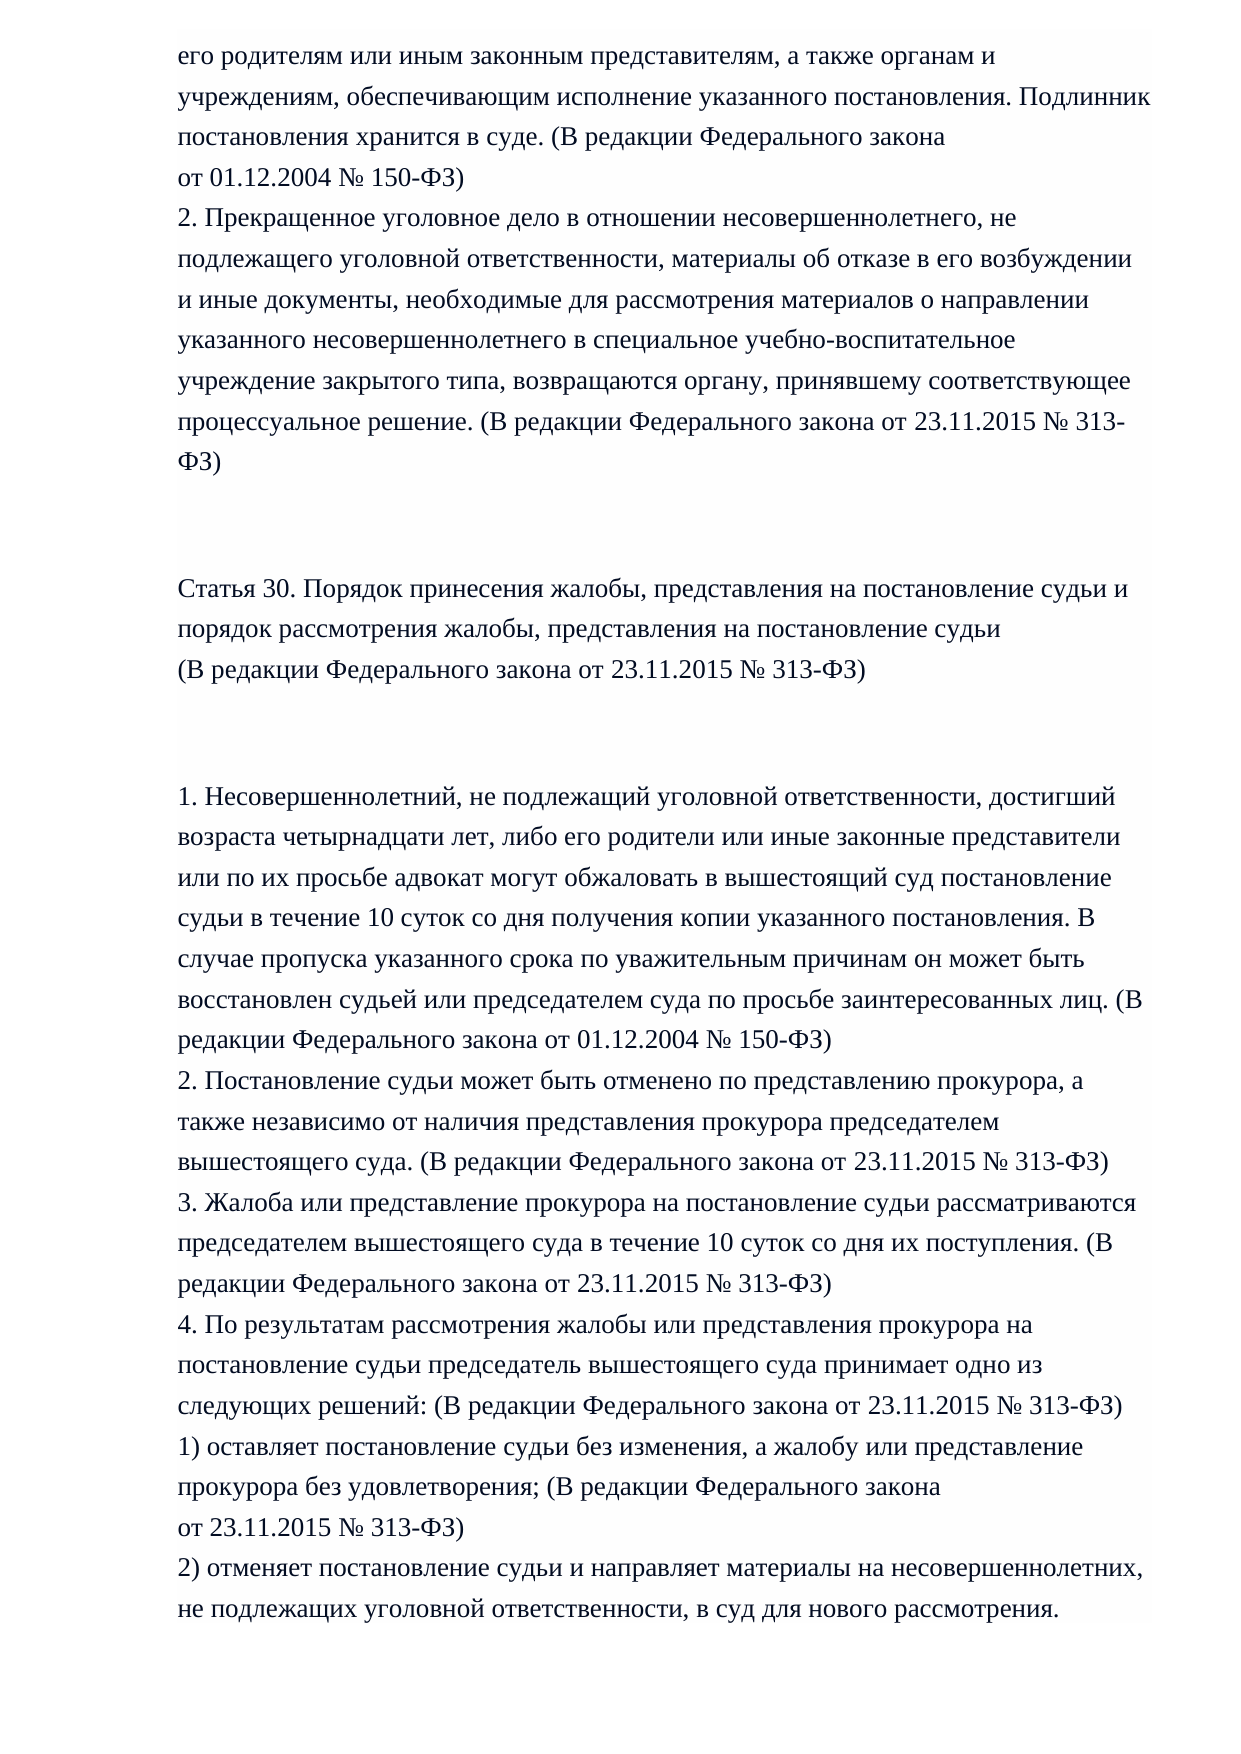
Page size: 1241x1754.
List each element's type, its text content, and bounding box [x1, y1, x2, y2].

text 4. По результатам рассмотрения жалобы или представления прокурора на постановление судьи председатель вышестоящего суда принимает одно из следующих решений: (В редакции Федерального закона от 23.11.2015 № 313-ФЗ) [177, 1298, 1152, 1420]
text 1) оставляет постановление судьи без изменения, а жалобу или представление прокурора без удовлетворения; (В редакции Федерального закона от 23.11.2015 № 313-ФЗ) [177, 1420, 1152, 1542]
text 1. Несовершеннолетний, не подлежащий уголовной ответственности, достигший возраста четырнадцати лет, либо его родители или иные законные представители или по их просьбе адвокат могут обжаловать в вышестоящий суд постановление судьи в течение 10 суток со дня получения копии указанного постановления. В случае пропуска указанного срока по уважительным причинам он может быть восстановлен судьей или председателем суда по просьбе заинтересованных лиц. (В редакции Федерального закона от 01.12.2004 № 150-ФЗ) [177, 770, 1152, 1054]
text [177, 29, 1152, 192]
text 3. Жалоба или представление прокурора на постановление судьи рассматриваются председателем вышестоящего суда в течение 10 суток со дня их поступления. (В редакции Федерального закона от 23.11.2015 № 313-ФЗ) [177, 1176, 1152, 1298]
text 2. Постановление судьи может быть отменено по представлению прокурора, а также независимо от наличия представления прокурора председателем вышестоящего суда. (В редакции Федерального закона от 23.11.2015 № 313-ФЗ) [177, 1054, 1152, 1176]
text Статья 30. Порядок принесения жалобы, представления на постановление судьи и порядок рассмотрения жалобы, представления на постановление судьи [177, 562, 1152, 644]
text 2) отменяет постановление судьи и направляет материалы на несовершеннолетних, не подлежащих уголовной ответственности, в суд для нового рассмотрения. [177, 1542, 1152, 1623]
text 2. Прекращенное уголовное дело в отношении несовершеннолетнего, не подлежащего уголовной ответственности, материалы об отказе в его возбуждении и иные документы, необходимые для рассмотрения материалов о направлении указанного несовершеннолетнего в специальное учебно-воспитательное учреждение закрытого типа, возвращаются органу, принявшему соответствующее процессуальное решение. (В редакции Федерального закона от 23.11.2015 № 313-ФЗ) [177, 192, 1152, 476]
text (В редакции Федерального закона от 23.11.2015 № 313-ФЗ) [177, 644, 1152, 684]
